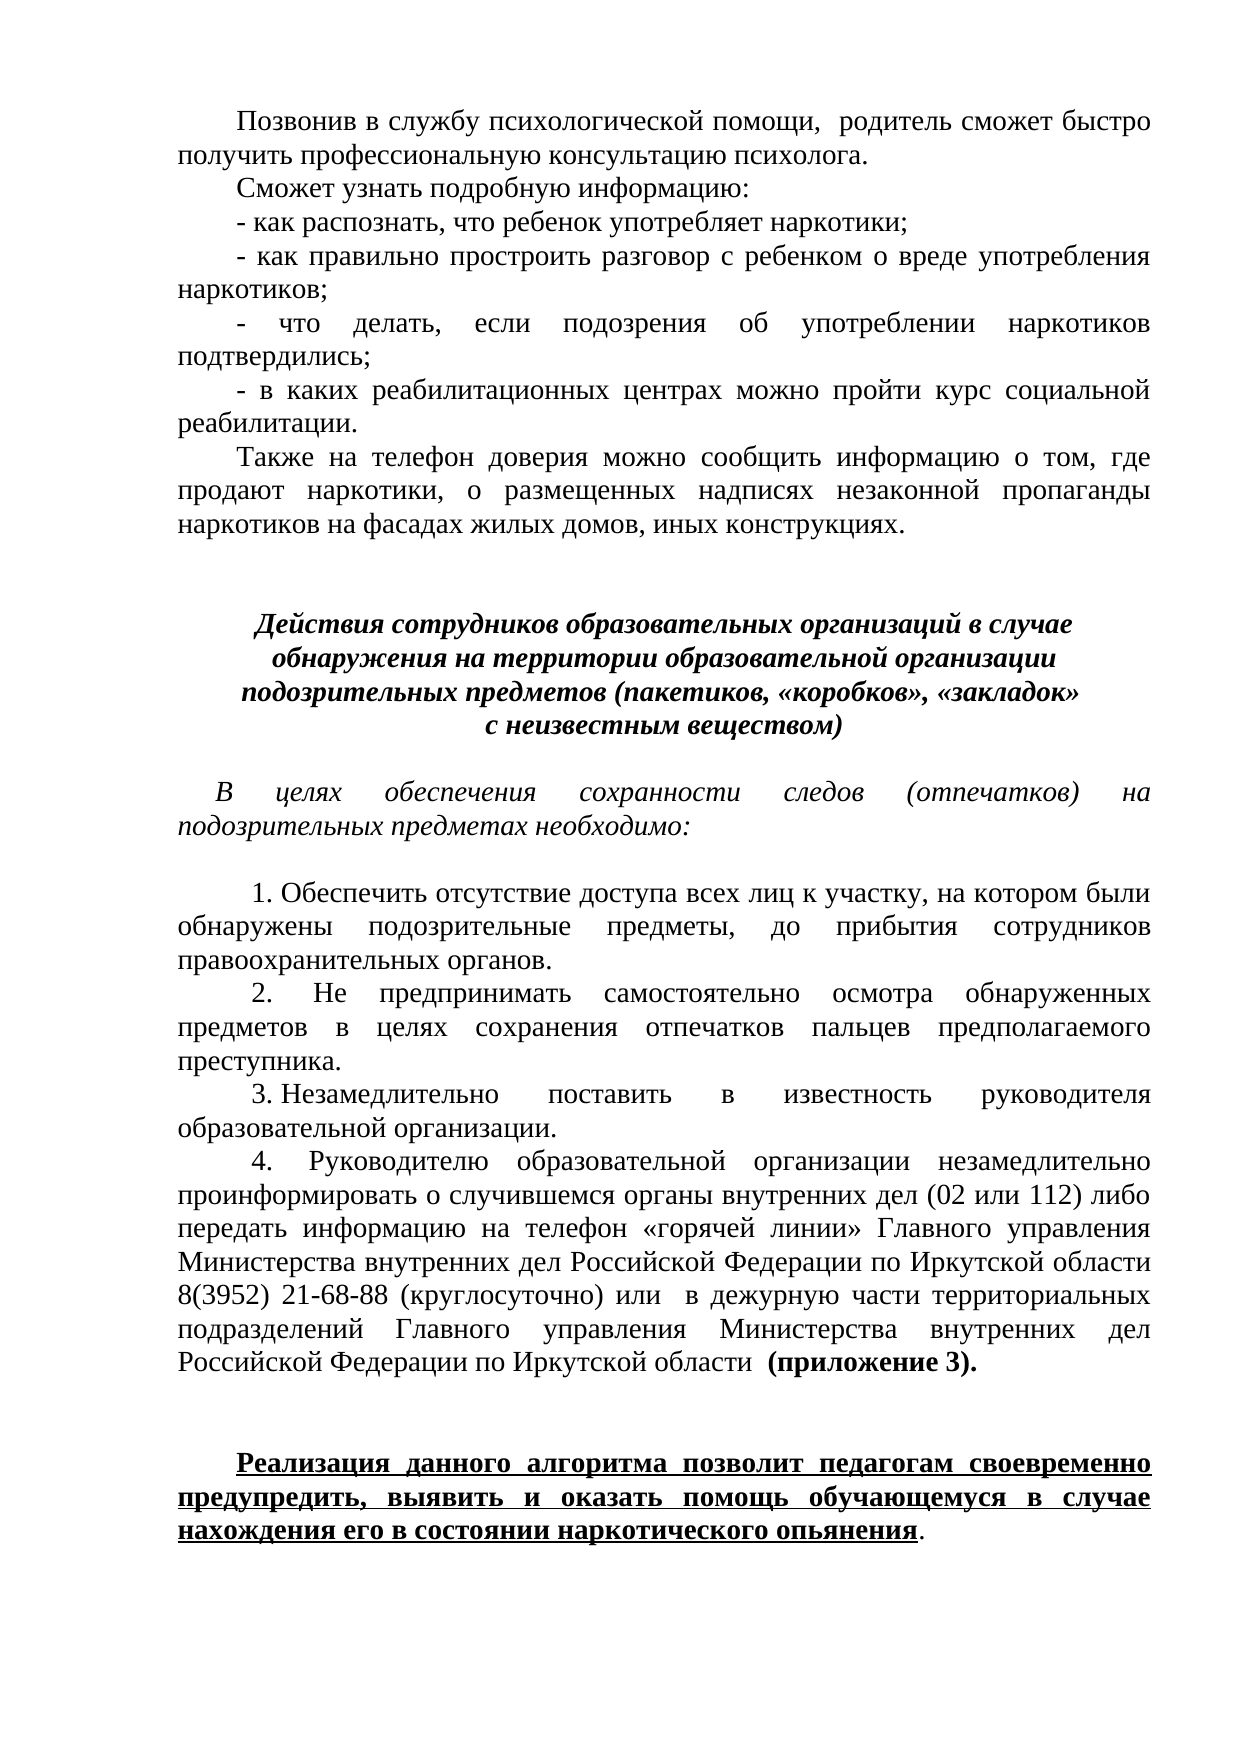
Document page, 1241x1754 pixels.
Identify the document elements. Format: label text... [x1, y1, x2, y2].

text Сможет узнать подробную информацию: [177, 171, 1152, 204]
list Обеспечить отсутствие доступа всех лиц к участку, на котором были обнаружены подозрительные предметы, до прибытия сотрудников правоохранительных органов. [177, 875, 1152, 976]
text Также на телефон доверия можно сообщить информацию о том, где продают наркотики, о размещенных надписях незаконной пропаганды наркотиков на фасадах жилых домов, иных конструкциях. [177, 439, 1152, 539]
list Руководителю образовательной организации незамедлительно проинформировать о случившемся органы внутренних дел (02 или 112) либо передать информацию на телефон «горячей линии» Главного управления Министерства внутренних дел Российской Федерации по Иркутской области 8(3952) 21-68-88 (круглосуточно) или в дежурную части территориальных подразделений Главного управления Министерства внутренних дел Российской Федерации по Иркутской области (приложение 3). [177, 1143, 1152, 1378]
text - что делать, если подозрения об употреблении наркотиков подтвердились; [177, 305, 1152, 372]
text - как правильно простроить разговор с ребенком о вреде употребления наркотиков; [177, 238, 1152, 305]
text В целях обеспечения сохранности следов (отпечатков) на подозрительных предметах необходимо: [177, 774, 1152, 841]
text Реализация данного алгоритма позволит педагогам своевременно предупредить, выявить и оказать помощь обучающемуся в случае нахождения его в состоянии наркотического опьянения. [177, 1445, 1152, 1546]
list Не предпринимать самостоятельно осмотра обнаруженных предметов в целях сохранения отпечатков пальцев предполагаемого преступника. [177, 976, 1152, 1076]
list Незамедлительно поставить в известность руководителя образовательной организации. [177, 1076, 1152, 1143]
text Позвонив в службу психологической помощи, родитель сможет быстро получить профессиональную консультацию психолога. [177, 103, 1152, 171]
text Действия сотрудников образовательных организаций в случае обнаружения на территории образовательной организации подозрительных предметов (пакетиков, «коробков», «закладок» с неизвестным веществом) [177, 607, 1152, 741]
text - как распознать, что ребенок употребляет наркотики; [177, 204, 1152, 238]
text - в каких реабилитационных центрах можно пройти курс социальной реабилитации. [177, 372, 1152, 439]
